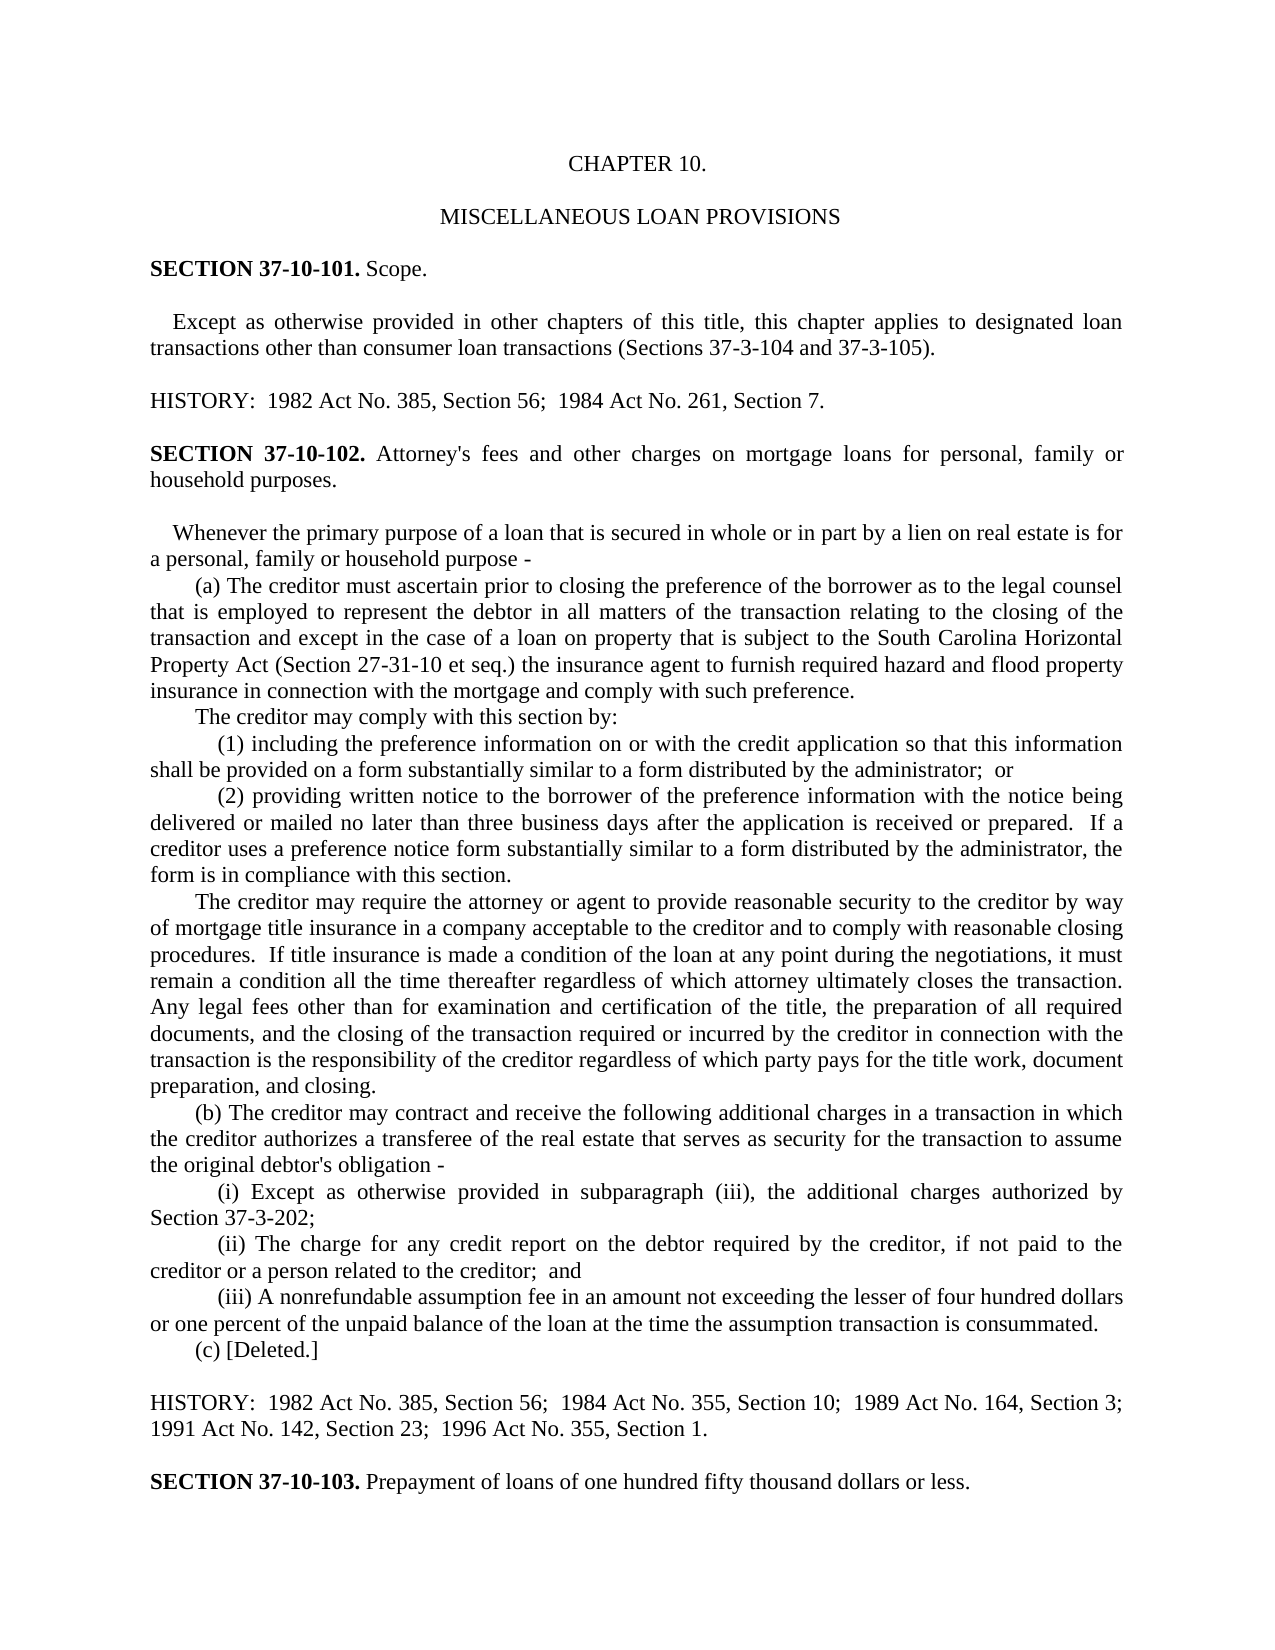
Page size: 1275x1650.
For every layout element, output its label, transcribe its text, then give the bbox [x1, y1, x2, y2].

text SECTION 37-10-101. Scope. [150, 255, 1125, 282]
text (iii) A nonrefundable assumption fee in an amount not exceeding the lesser of four hundred dollars or one percent of the unpaid balance of the loan at the time the assumption transaction is consummated. [150, 1283, 1125, 1336]
text (b) The creditor may contract and receive the following additional charges in a transaction in which the creditor authorizes a transferee of the real estate that serves as security for the transaction to assume the original debtor's obligation - [150, 1099, 1125, 1178]
text Except as otherwise provided in other chapters of this title, this chapter applies to designated loan transactions other than consumer loan transactions (Sections 37-3-104 and 37-3-105). [150, 308, 1125, 361]
text HISTORY: 1982 Act No. 385, Section 56; 1984 Act No. 355, Section 10; 1989 Act No. 164, Section 3; 1991 Act No. 142, Section 23; 1996 Act No. 355, Section 1. [150, 1389, 1125, 1441]
text (i) Except as otherwise provided in subparagraph (iii), the additional charges authorized by Section 37-3-202; [150, 1178, 1125, 1231]
text SECTION 37-10-103. Prepayment of loans of one hundred fifty thousand dollars or less. [150, 1468, 1125, 1494]
text (a) The creditor must ascertain prior to closing the preference of the borrower as to the legal counsel that is employed to represent the debtor in all matters of the transaction relating to the closing of the transaction and except in the case of a loan on property that is subject to the South Carolina Horizontal Property Act (Section 27-31-10 et seq.) the insurance agent to furnish required hazard and flood property insurance in connection with the mortgage and comply with such preference. [150, 572, 1125, 703]
text (c) [Deleted.] [150, 1336, 1125, 1362]
text The creditor may require the attorney or agent to provide reasonable security to the creditor by way of mortgage title insurance in a company acceptable to the creditor and to comply with reasonable closing procedures. If title insurance is made a condition of the loan at any point during the negotiations, it must remain a condition all the time thereafter regardless of which attorney ultimately closes the transaction. Any legal fees other than for examination and certification of the title, the preparation of all required documents, and the closing of the transaction required or incurred by the creditor in connection with the transaction is the responsibility of the creditor regardless of which party pays for the title work, document preparation, and closing. [150, 888, 1125, 1099]
text (ii) The charge for any credit report on the debtor required by the creditor, if not paid to the creditor or a person related to the creditor; and [150, 1231, 1125, 1283]
text Whenever the primary purpose of a loan that is secured in whole or in part by a lien on real estate is for a personal, family or household purpose - [150, 519, 1125, 572]
text (1) including the preference information on or with the credit application so that this information shall be provided on a form substantially similar to a form distributed by the administrator; or [150, 730, 1125, 782]
text The creditor may comply with this section by: [150, 703, 1125, 730]
text MISCELLANEOUS LOAN PROVISIONS [150, 203, 1125, 229]
text SECTION 37-10-102. Attorney's fees and other charges on mortgage loans for personal, family or household purposes. [150, 440, 1125, 493]
text (2) providing written notice to the borrower of the preference information with the notice being delivered or mailed no later than three business days after the application is received or prepared. If a creditor uses a preference notice form substantially similar to a form distributed by the administrator, the form is in compliance with this section. [150, 782, 1125, 888]
text HISTORY: 1982 Act No. 385, Section 56; 1984 Act No. 261, Section 7. [150, 387, 1125, 413]
text CHAPTER 10. [150, 150, 1125, 176]
